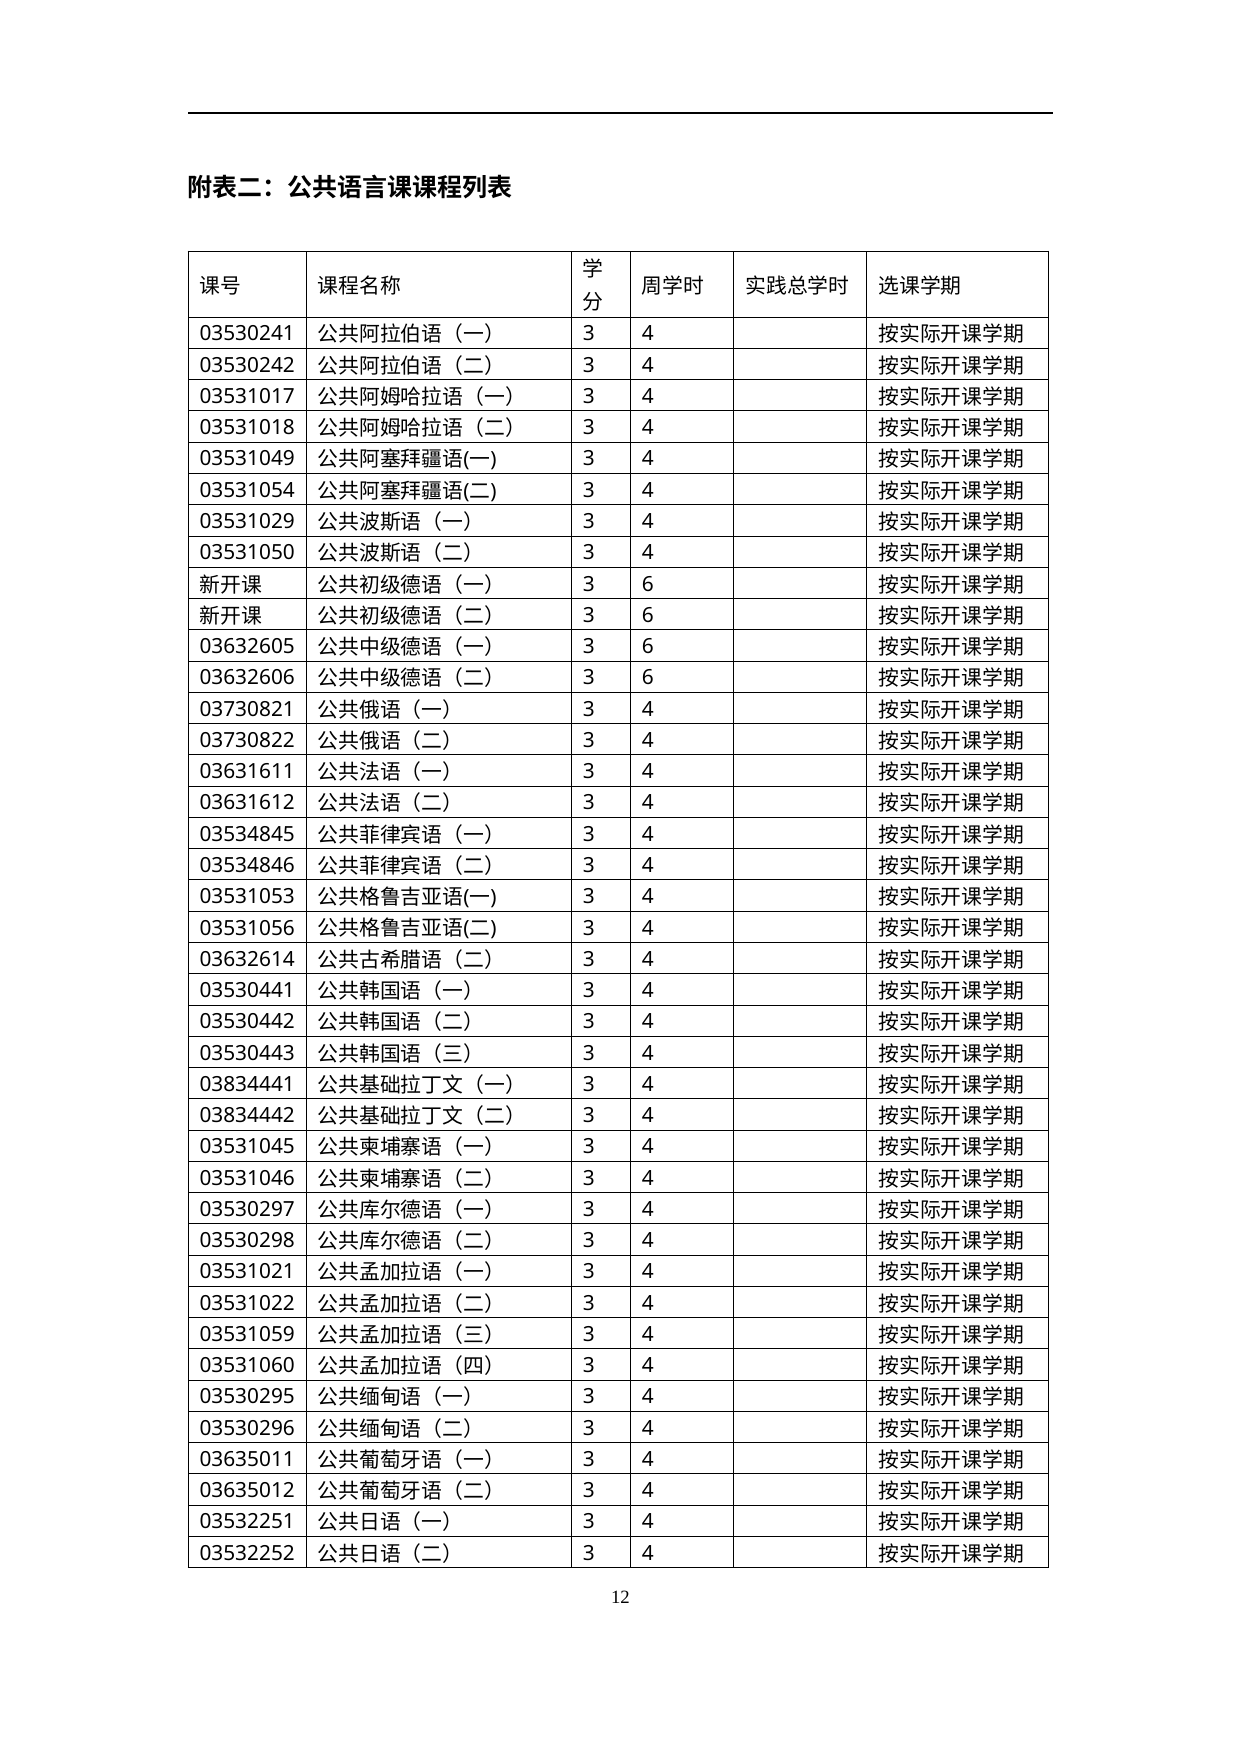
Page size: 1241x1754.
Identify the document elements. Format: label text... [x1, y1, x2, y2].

table_cell 公共孟加拉语（二） [307, 1287, 571, 1317]
table_cell 3 [572, 1474, 630, 1504]
table_cell [734, 974, 866, 1004]
table_cell [734, 1506, 866, 1536]
table_cell 公共阿塞拜疆语(二) [307, 474, 571, 504]
table_cell 3 [572, 755, 630, 786]
table_cell 3 [572, 818, 630, 848]
table_cell [734, 630, 866, 661]
table_cell 公共孟加拉语（一） [307, 1256, 571, 1286]
table_cell 3 [572, 662, 630, 692]
table_cell 3 [572, 380, 630, 410]
table_cell 4 [631, 537, 733, 567]
table_cell 按实际开课学期 [867, 568, 1048, 598]
table_cell 按实际开课学期 [867, 318, 1048, 348]
table_cell 03532252 [189, 1537, 306, 1567]
table_cell 公共中级德语（一） [307, 630, 571, 661]
table_cell 4 [631, 380, 733, 410]
table_cell [734, 411, 866, 442]
table_cell 公共古希腊语（二） [307, 943, 571, 973]
table_cell 4 [631, 1006, 733, 1036]
table_cell 公共初级德语（一） [307, 568, 571, 598]
table_cell 3 [572, 1537, 630, 1567]
table_cell 03531059 [189, 1318, 306, 1348]
table_cell 3 [572, 474, 630, 504]
table_cell 公共缅甸语（二） [307, 1412, 571, 1442]
table_cell 3 [572, 1287, 630, 1317]
table_cell [734, 1474, 866, 1504]
table_cell 公共初级德语（二） [307, 599, 571, 629]
table_cell 按实际开课学期 [867, 349, 1048, 379]
table_cell 按实际开课学期 [867, 1068, 1048, 1098]
table_cell 4 [631, 1099, 733, 1129]
table_cell 4 [631, 1037, 733, 1067]
table_cell 6 [631, 568, 733, 598]
table_cell 3 [572, 943, 630, 973]
table_cell 4 [631, 1224, 733, 1254]
table_cell 4 [631, 505, 733, 536]
table_cell 公共韩国语（三） [307, 1037, 571, 1067]
table_cell 按实际开课学期 [867, 1224, 1048, 1254]
table_cell 4 [631, 1068, 733, 1098]
table_cell 按实际开课学期 [867, 537, 1048, 567]
text 附表二：公共语言课课程列表 [187, 153, 1053, 218]
table_cell 按实际开课学期 [867, 1474, 1048, 1504]
table_cell 3 [572, 318, 630, 348]
table_cell [734, 662, 866, 692]
table_cell 03531018 [189, 411, 306, 442]
table_cell 03730822 [189, 724, 306, 754]
table_cell 03530297 [189, 1193, 306, 1223]
table_cell 03834442 [189, 1099, 306, 1129]
table_cell 4 [631, 1318, 733, 1348]
table_cell 按实际开课学期 [867, 755, 1048, 786]
table_cell 4 [631, 1256, 733, 1286]
table_cell 按实际开课学期 [867, 693, 1048, 723]
table_cell 公共阿姆哈拉语（二） [307, 411, 571, 442]
table_cell 公共孟加拉语（三） [307, 1318, 571, 1348]
table_cell 公共阿拉伯语（二） [307, 349, 571, 379]
table_cell 按实际开课学期 [867, 849, 1048, 879]
table_cell 4 [631, 787, 733, 817]
table_cell 4 [631, 443, 733, 473]
table_cell 公共波斯语（一） [307, 505, 571, 536]
table_cell 按实际开课学期 [867, 1162, 1048, 1192]
table_cell 公共阿姆哈拉语（一） [307, 380, 571, 410]
table_header 学分 [572, 252, 630, 317]
table_cell 按实际开课学期 [867, 1099, 1048, 1129]
table_cell [734, 755, 866, 786]
table_cell 按实际开课学期 [867, 630, 1048, 661]
table_cell 03531021 [189, 1256, 306, 1286]
table_cell 4 [631, 1162, 733, 1192]
table_cell 公共柬埔寨语（二） [307, 1162, 571, 1192]
table_cell 3 [572, 568, 630, 598]
table_cell 03730821 [189, 693, 306, 723]
table_cell 4 [631, 349, 733, 379]
table_cell 03531056 [189, 912, 306, 942]
table_cell [734, 1068, 866, 1098]
table_cell 3 [572, 443, 630, 473]
table_cell 03530242 [189, 349, 306, 379]
table_cell 公共葡萄牙语（二） [307, 1474, 571, 1504]
table_cell 03632606 [189, 662, 306, 692]
table_cell 03531022 [189, 1287, 306, 1317]
table_header 选课学期 [867, 252, 1048, 317]
table_cell 03531017 [189, 380, 306, 410]
table_cell 4 [631, 411, 733, 442]
table_cell 3 [572, 787, 630, 817]
table_cell 公共韩国语（一） [307, 974, 571, 1004]
table_cell 按实际开课学期 [867, 1131, 1048, 1161]
table_cell 3 [572, 1131, 630, 1161]
table_cell 3 [572, 1224, 630, 1254]
table_cell [734, 1099, 866, 1129]
table_cell 按实际开课学期 [867, 1349, 1048, 1379]
table_cell [734, 349, 866, 379]
table_cell 4 [631, 693, 733, 723]
table_cell 4 [631, 1412, 733, 1442]
table_cell 公共韩国语（二） [307, 1006, 571, 1036]
table_cell 03531054 [189, 474, 306, 504]
table_cell 03530298 [189, 1224, 306, 1254]
table_cell 公共格鲁吉亚语(一) [307, 880, 571, 911]
table_cell [734, 880, 866, 911]
table_cell [734, 787, 866, 817]
table_cell 按实际开课学期 [867, 1287, 1048, 1317]
table_cell 4 [631, 1349, 733, 1379]
table_cell 3 [572, 1349, 630, 1379]
table_cell 03534845 [189, 818, 306, 848]
table_cell 4 [631, 1474, 733, 1504]
table_cell 03530241 [189, 318, 306, 348]
table_cell [734, 568, 866, 598]
table_cell 按实际开课学期 [867, 724, 1048, 754]
table_cell 03531049 [189, 443, 306, 473]
table_cell 3 [572, 1381, 630, 1411]
table_cell 按实际开课学期 [867, 912, 1048, 942]
table_cell 3 [572, 1068, 630, 1098]
table_cell 3 [572, 599, 630, 629]
table_cell 按实际开课学期 [867, 443, 1048, 473]
table_cell 4 [631, 943, 733, 973]
table_cell 按实际开课学期 [867, 505, 1048, 536]
table_cell 公共库尔德语（二） [307, 1224, 571, 1254]
table_cell 3 [572, 880, 630, 911]
table_cell 公共格鲁吉亚语(二) [307, 912, 571, 942]
table_cell [734, 1131, 866, 1161]
table_cell 03531029 [189, 505, 306, 536]
table_cell [734, 1537, 866, 1567]
table_cell 6 [631, 630, 733, 661]
table_cell [734, 1349, 866, 1379]
table_cell [734, 849, 866, 879]
table_cell 3 [572, 1037, 630, 1067]
table_cell 4 [631, 974, 733, 1004]
table_header 周学时 [631, 252, 733, 317]
table_cell 按实际开课学期 [867, 818, 1048, 848]
table_cell 03532251 [189, 1506, 306, 1536]
table_cell [734, 1287, 866, 1317]
table_cell 03531060 [189, 1349, 306, 1379]
table_cell 公共俄语（一） [307, 693, 571, 723]
table_cell 03534846 [189, 849, 306, 879]
table_cell 03631612 [189, 787, 306, 817]
table_cell 公共日语（二） [307, 1537, 571, 1567]
table_cell 4 [631, 724, 733, 754]
table_cell 公共缅甸语（一） [307, 1381, 571, 1411]
table_cell [734, 537, 866, 567]
table_cell 03530441 [189, 974, 306, 1004]
table_cell 4 [631, 880, 733, 911]
table_cell 4 [631, 912, 733, 942]
table_cell 4 [631, 849, 733, 879]
table_cell 03531053 [189, 880, 306, 911]
table_cell [734, 474, 866, 504]
table_cell 3 [572, 1506, 630, 1536]
table_cell [734, 505, 866, 536]
table_cell [734, 1162, 866, 1192]
table_cell 按实际开课学期 [867, 662, 1048, 692]
table_cell 4 [631, 1131, 733, 1161]
table_cell [734, 1381, 866, 1411]
table_cell 公共柬埔寨语（一） [307, 1131, 571, 1161]
table_cell 03530442 [189, 1006, 306, 1036]
table_cell 按实际开课学期 [867, 943, 1048, 973]
table_cell 3 [572, 1412, 630, 1442]
table_cell 3 [572, 411, 630, 442]
table_cell 公共阿拉伯语（一） [307, 318, 571, 348]
table_cell 按实际开课学期 [867, 880, 1048, 911]
table_cell 按实际开课学期 [867, 411, 1048, 442]
table_cell 新开课 [189, 599, 306, 629]
table_cell [734, 1443, 866, 1473]
table_cell 03635011 [189, 1443, 306, 1473]
table_cell 公共法语（一） [307, 755, 571, 786]
table_cell [734, 1412, 866, 1442]
table_cell 按实际开课学期 [867, 1443, 1048, 1473]
table_cell 公共阿塞拜疆语(一) [307, 443, 571, 473]
table_cell 3 [572, 1193, 630, 1223]
table_header 课程名称 [307, 252, 571, 317]
table_cell 4 [631, 318, 733, 348]
table_cell 4 [631, 1287, 733, 1317]
table_cell [734, 1037, 866, 1067]
table_cell 公共菲律宾语（二） [307, 849, 571, 879]
table_cell [734, 443, 866, 473]
table_cell 3 [572, 349, 630, 379]
table_cell 按实际开课学期 [867, 1318, 1048, 1348]
table_cell 公共日语（一） [307, 1506, 571, 1536]
table_cell 4 [631, 1443, 733, 1473]
table_cell 4 [631, 818, 733, 848]
table_cell 6 [631, 662, 733, 692]
table_cell 按实际开课学期 [867, 1006, 1048, 1036]
table_cell 3 [572, 974, 630, 1004]
table_cell [734, 693, 866, 723]
table_cell 按实际开课学期 [867, 1256, 1048, 1286]
table_cell 3 [572, 630, 630, 661]
table_cell 新开课 [189, 568, 306, 598]
table_cell 公共基础拉丁文（一） [307, 1068, 571, 1098]
table_cell 3 [572, 1162, 630, 1192]
table_cell 03531045 [189, 1131, 306, 1161]
table_cell 公共中级德语（二） [307, 662, 571, 692]
table_cell [734, 818, 866, 848]
table_cell 4 [631, 1193, 733, 1223]
table_cell 公共基础拉丁文（二） [307, 1099, 571, 1129]
table_cell 03530443 [189, 1037, 306, 1067]
table_cell 按实际开课学期 [867, 1537, 1048, 1567]
table_cell 按实际开课学期 [867, 1506, 1048, 1536]
table_cell 3 [572, 724, 630, 754]
table_cell 4 [631, 755, 733, 786]
table_cell [734, 318, 866, 348]
table_cell 3 [572, 1443, 630, 1473]
table_cell 3 [572, 1099, 630, 1129]
table_cell 3 [572, 693, 630, 723]
table_cell 03631611 [189, 755, 306, 786]
table_cell 03632614 [189, 943, 306, 973]
table_cell 4 [631, 474, 733, 504]
table_cell 03530295 [189, 1381, 306, 1411]
table_cell 3 [572, 1256, 630, 1286]
table_cell 03834441 [189, 1068, 306, 1098]
table_cell [734, 724, 866, 754]
table_cell 3 [572, 912, 630, 942]
table_cell 公共孟加拉语（四） [307, 1349, 571, 1379]
table_cell [734, 1193, 866, 1223]
table_cell 公共菲律宾语（一） [307, 818, 571, 848]
table_cell [734, 1006, 866, 1036]
table_cell 03531046 [189, 1162, 306, 1192]
table_cell [734, 1318, 866, 1348]
table_cell 公共法语（二） [307, 787, 571, 817]
table_cell 按实际开课学期 [867, 474, 1048, 504]
table_cell 按实际开课学期 [867, 1412, 1048, 1442]
table_cell 3 [572, 505, 630, 536]
table_cell 按实际开课学期 [867, 974, 1048, 1004]
table_cell 按实际开课学期 [867, 1037, 1048, 1067]
table_cell 按实际开课学期 [867, 787, 1048, 817]
table_cell 03635012 [189, 1474, 306, 1504]
table_cell 4 [631, 1381, 733, 1411]
table_cell [734, 943, 866, 973]
table_cell 按实际开课学期 [867, 599, 1048, 629]
table_cell 公共波斯语（二） [307, 537, 571, 567]
table_cell 3 [572, 537, 630, 567]
table_header 实践总学时 [734, 252, 866, 317]
table_cell [734, 1224, 866, 1254]
table_cell 3 [572, 1318, 630, 1348]
table_cell 3 [572, 1006, 630, 1036]
table_cell 03632605 [189, 630, 306, 661]
table_cell 03530296 [189, 1412, 306, 1442]
table_cell 4 [631, 1537, 733, 1567]
table_cell 公共库尔德语（一） [307, 1193, 571, 1223]
table_cell 公共俄语（二） [307, 724, 571, 754]
table_cell 6 [631, 599, 733, 629]
table_cell 3 [572, 849, 630, 879]
table_cell [734, 912, 866, 942]
table_cell 公共葡萄牙语（一） [307, 1443, 571, 1473]
table_cell [734, 1256, 866, 1286]
table_cell [734, 380, 866, 410]
table_cell 03531050 [189, 537, 306, 567]
table_cell 按实际开课学期 [867, 380, 1048, 410]
table_header 课号 [189, 252, 306, 317]
table_cell [734, 599, 866, 629]
table_cell 按实际开课学期 [867, 1193, 1048, 1223]
table_cell 按实际开课学期 [867, 1381, 1048, 1411]
table_cell 4 [631, 1506, 733, 1536]
